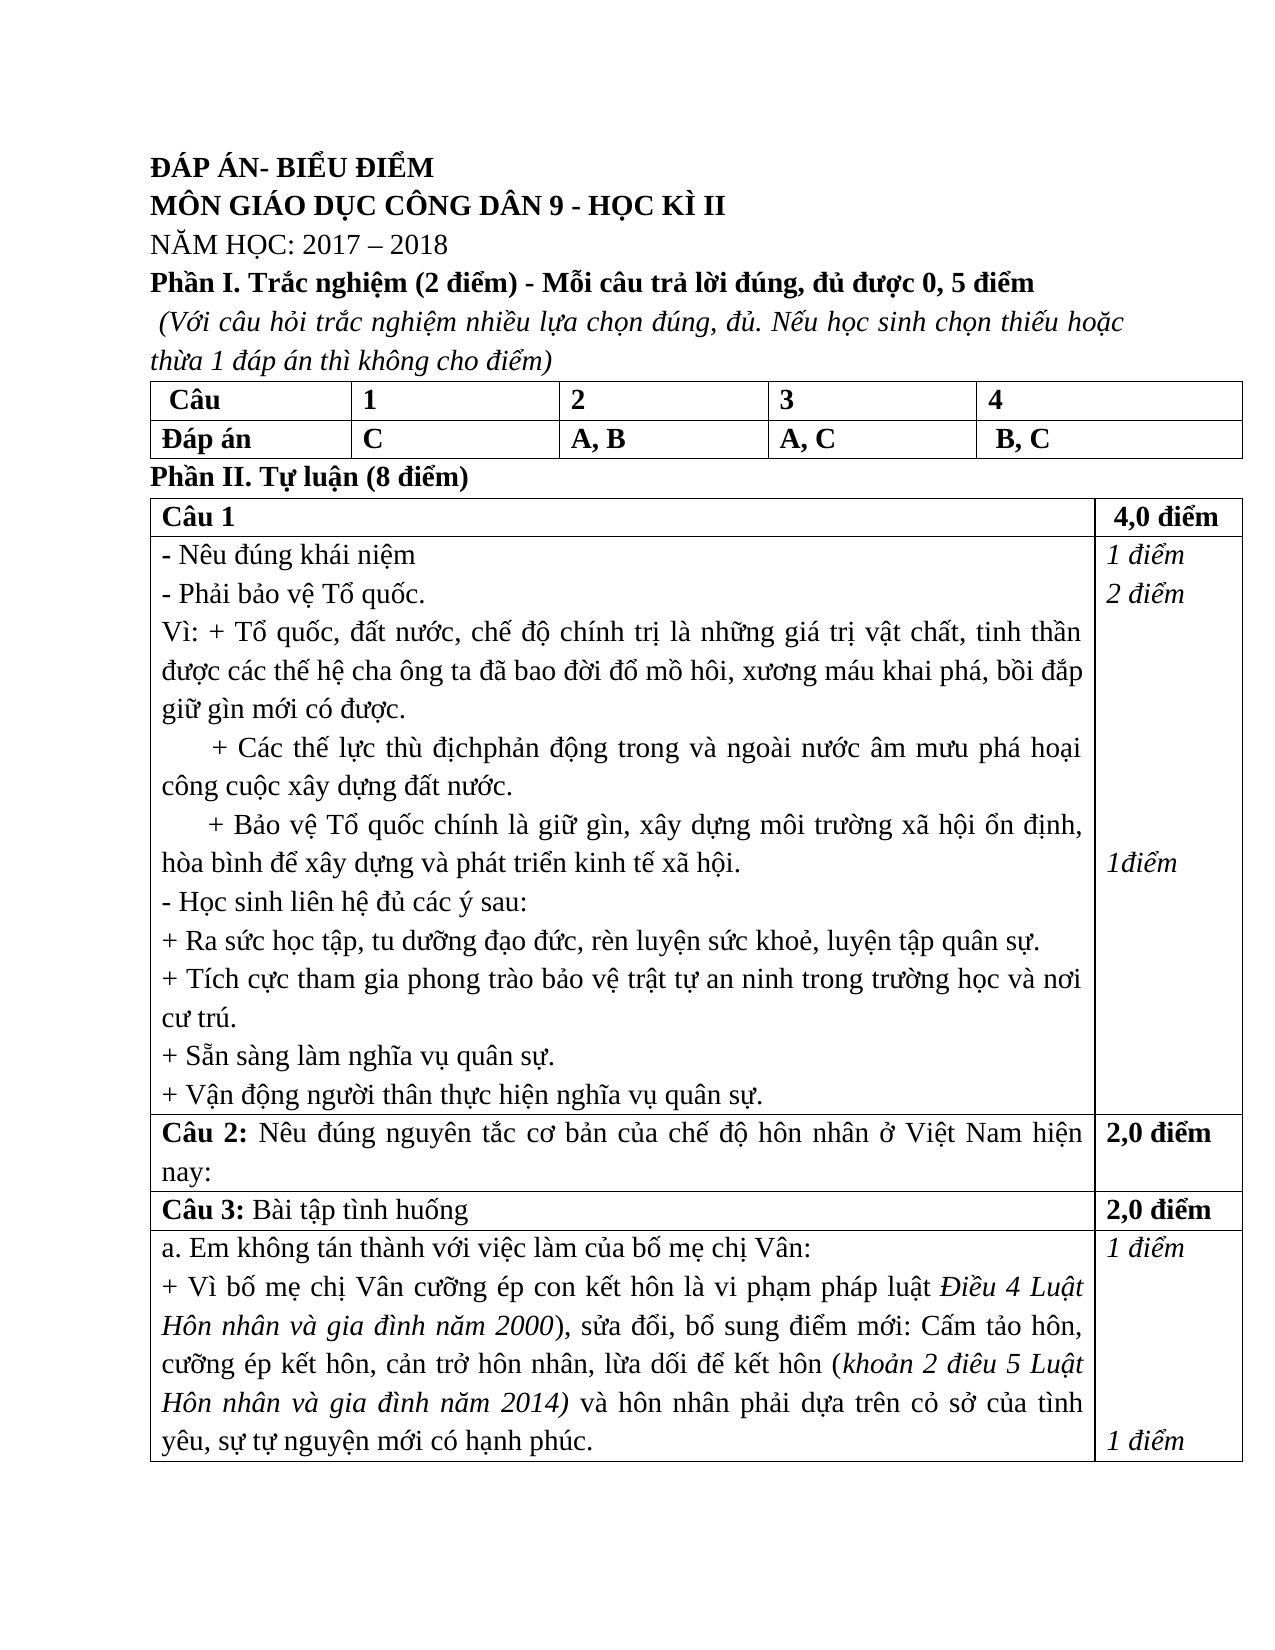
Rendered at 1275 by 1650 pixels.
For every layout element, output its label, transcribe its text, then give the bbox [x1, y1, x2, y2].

table_cell 1 điểm 1 điểm [1096, 1231, 1242, 1461]
table_cell 2,0 điểm [1096, 1115, 1242, 1191]
table_header Câu 1 [151, 499, 1094, 536]
table_cell B, C [977, 421, 1242, 458]
table_cell 2,0 điểm [1096, 1192, 1242, 1229]
text ĐÁP ÁN- BIỂU ĐIỂM [150, 150, 1125, 183]
table_cell Câu 2: Nêu đúng nguyên tắc cơ bản của chế độ hôn nhân ở Việt Nam hiện nay: [151, 1115, 1094, 1191]
table_cell 1 điểm 2 điểm 1điểm [1096, 537, 1242, 1114]
table_cell - Nêu đúng khái niệm - Phải bảo vệ Tổ quốc. Vì: + Tổ quốc, đất nước, chế độ chính trị là những giá trị vật chất, tinh thần được các thế hệ cha ông ta đã bao đời đổ mồ hôi, xương máu khai phá, bồi đắp giữ gìn mới có được. + Các thế lực thù địchphản động trong và ngoài nước âm mưu phá hoại công cuộc xây dựng đất nước. + Bảo vệ Tổ quốc chính là giữ gìn, xây dựng môi trường xã hội ổn định, hòa bình để xây dựng và phát triển kinh tế xã hội. - Học sinh liên hệ đủ các ý sau: + Ra sức học tập, tu dưỡng đạo đức, rèn luyện sức khoẻ, luyện tập quân sự. + Tích cực tham gia phong trào bảo vệ trật tự an ninh trong trường học và nơi cư trú. + Sẵn sàng làm nghĩa vụ quân sự. + Vận động người thân thực hiện nghĩa vụ quân sự. [151, 537, 1094, 1114]
table_header 2 [560, 382, 768, 420]
table_header 3 [769, 382, 976, 420]
table_cell A, C [769, 421, 976, 458]
table_cell C [352, 421, 559, 458]
table_header 1 [352, 382, 559, 420]
table_header 4 [977, 382, 1242, 420]
text (Với câu hỏi trắc nghiệm nhiều lựa chọn đúng, đủ. Nếu học sinh chọn thiếu hoặc thừa 1 đáp án thì không cho điểm) [150, 304, 1125, 376]
table_header 4,0 điểm [1096, 499, 1242, 536]
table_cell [151, 1231, 1094, 1461]
table_header Câu [151, 382, 351, 420]
text MÔN GIÁO DỤC CÔNG DÂN 9 - HỌC KÌ II [150, 188, 1125, 222]
table_cell A, B [560, 421, 768, 458]
text NĂM HỌC: 2017 – 2018 [150, 227, 1125, 261]
table_cell Câu 3: Bài tập tình huống [151, 1192, 1094, 1229]
table_cell Đáp án [151, 421, 351, 458]
text Phần I. Trắc nghiệm (2 điểm) - Mỗi câu trả lời đúng, đủ được 0, 5 điểm [150, 266, 1125, 299]
text Phần II. Tự luận (8 điểm) [150, 459, 1125, 493]
